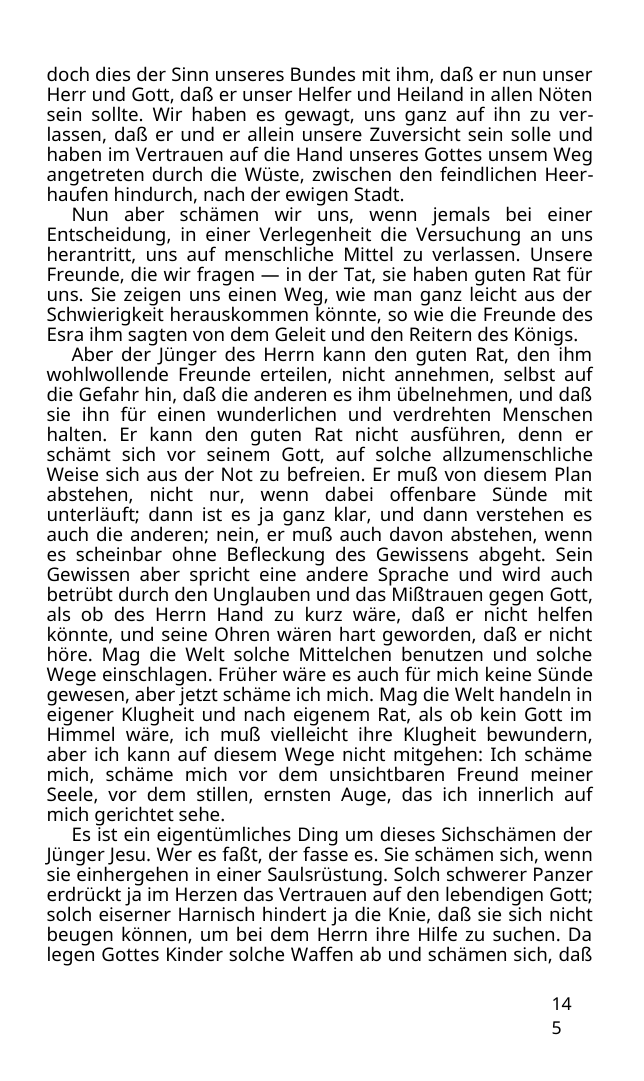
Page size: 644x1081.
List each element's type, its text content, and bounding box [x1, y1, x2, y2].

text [46, 825, 593, 965]
text Aber der Jünger des Herrn kann den guten Rat, den ihm wohlwollende Freunde erteilen, nicht annehmen, selbst auf die Gefahr hin, daß die anderen es ihm übelnehmen, und daß sie ihn für einen wunderlichen und verdrehten Menschen halten. Er kann den guten Rat nicht ausführen, denn er schämt sich vor seinem Gott, auf solche allzumenschliche Weise sich aus der Not zu befreien. Er muß von diesem Plan abstehen, nicht nur, wenn dabei offenbare Sünde mit unterläuft; dann ist es ja ganz klar, und dann verstehen es auch die anderen; nein, er muß auch davon abstehen, wenn es scheinbar ohne Befleckung des Gewissens abgeht. Sein Gewissen aber spricht eine andere Sprache und wird auch betrübt durch den Unglauben und das Mißtrauen gegen Gott, als ob des Herrn Hand zu kurz wäre, daß er nicht helfen könnte, und seine Ohren wären hart geworden, daß er nicht höre. Mag die Welt solche Mittelchen benutzen und solche Wege einschlagen. Früher wäre es auch für mich keine Sünde gewesen, aber jetzt schäme ich mich. Mag die Welt handeln in eigener Klugheit und nach eigenem Rat, als ob kein Gott im Himmel wäre, ich muß vielleicht ihre Klugheit bewundern, aber ich kann auf diesem Wege nicht mitgehen: Ich schäme mich, schäme mich vor dem unsichtbaren Freund meiner Seele, vor dem stillen, ernsten Auge, das ich innerlich auf mich gerichtet sehe. [46, 345, 593, 825]
text Nun aber schämen wir uns, wenn jemals bei einer Entscheidung, in einer Verlegenheit die Versuchung an uns herantritt, uns auf menschliche Mittel zu verlassen. Unsere Freunde, die wir fragen — in der Tat, sie haben guten Rat für uns. Sie zeigen uns einen Weg, wie man ganz leicht aus der Schwierigkeit herauskommen könnte, so wie die Freunde des Esra ihm sagten von dem Geleit und den Reitern des Königs. [46, 205, 593, 345]
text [46, 65, 593, 205]
